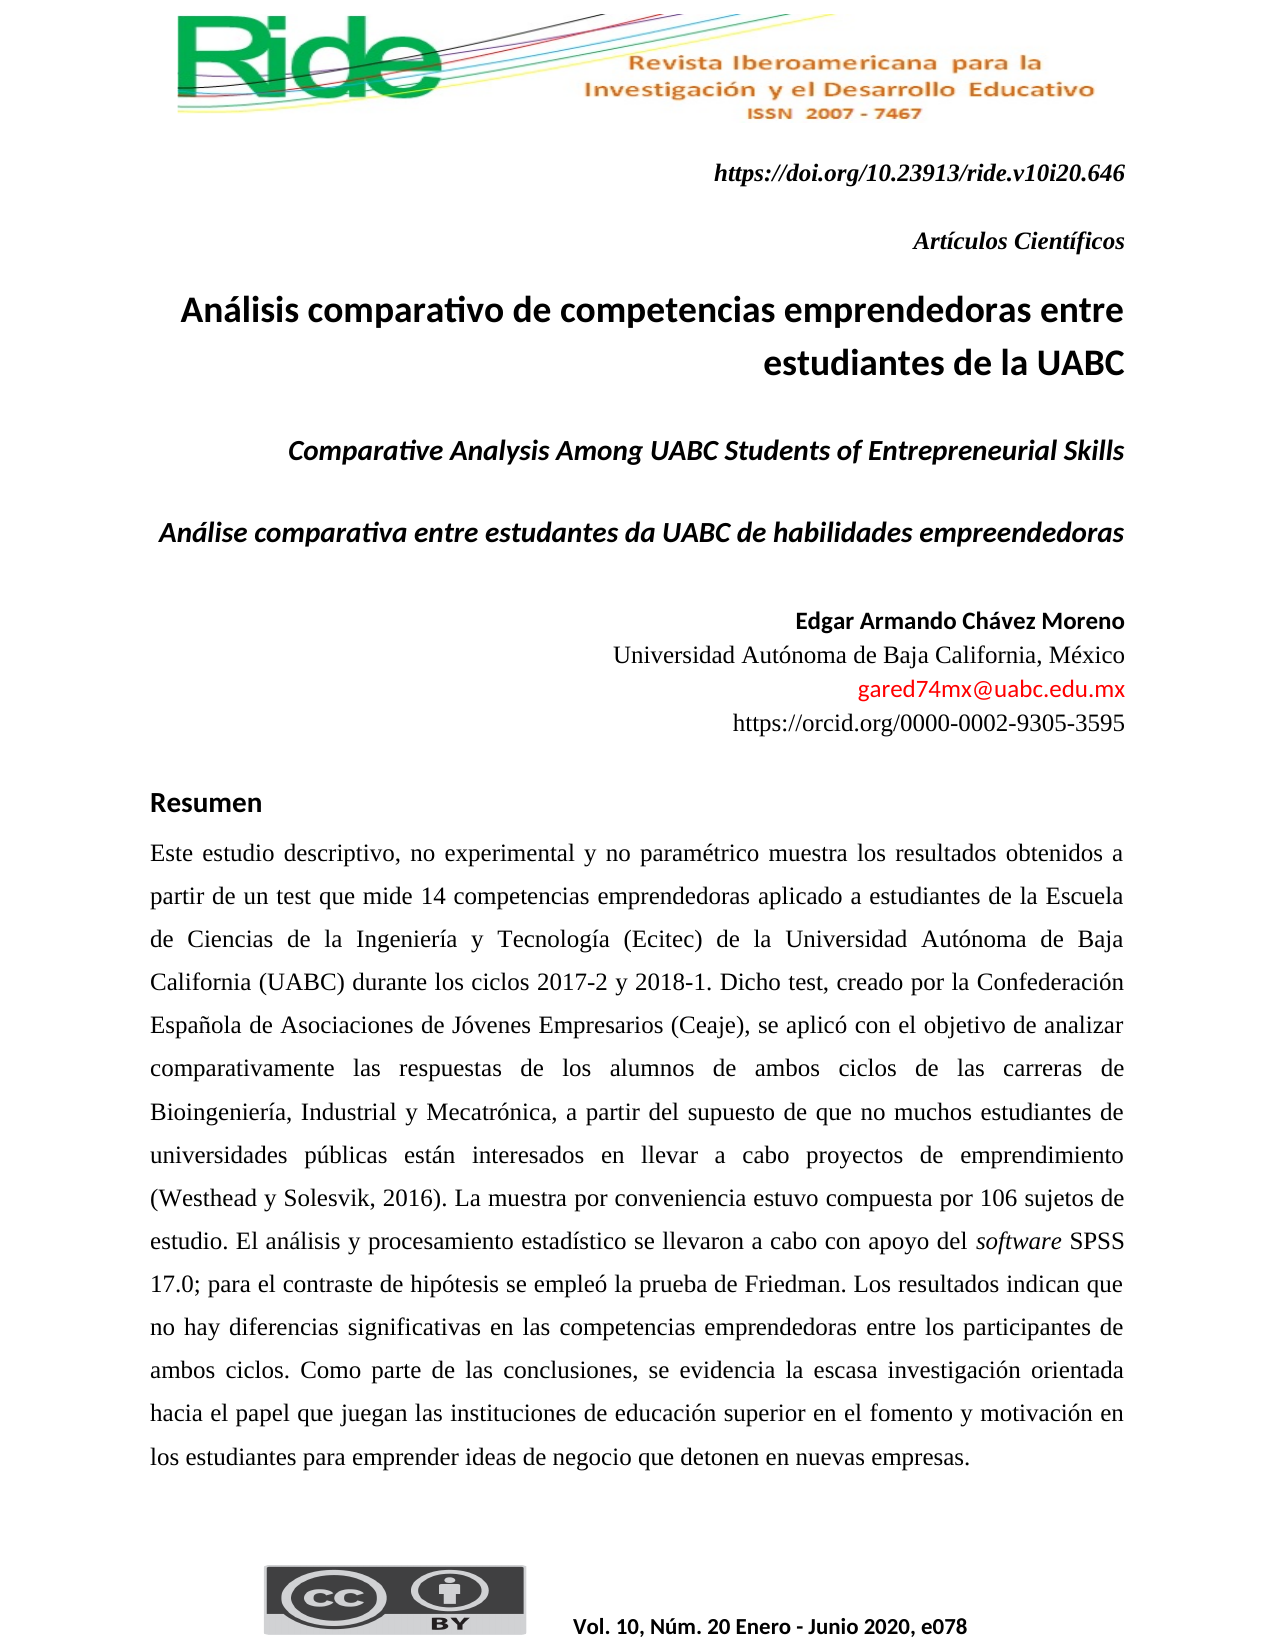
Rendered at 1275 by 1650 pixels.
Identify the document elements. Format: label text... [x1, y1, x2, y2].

text Este estudio descriptivo, no experimental y no paramétrico muestra los resultados obtenidos a partir de un test que mide 14 competencias emprendedoras aplicado a estudiantes de la Escuela de Ciencias de la Ingeniería y Tecnología (Ecitec) de la Universidad Autónoma de Baja California (UABC) durante los ciclos 2017-2 y 2018-1. Dicho test, creado por la Confederación Española de Asociaciones de Jóvenes Empresarios (Ceaje), se aplicó con el objetivo de analizar comparativamente las respuestas de los alumnos de ambos ciclos de las carreras de Bioingeniería, Industrial y Mecatrónica, a partir del supuesto de que no muchos estudiantes de universidades públicas están interesados en llevar a cabo proyectos de emprendimiento (Westhead y Solesvik, 2016). La muestra por conveniencia estuvo compuesta por 106 sujetos de estudio. El análisis y procesamiento estadístico se llevaron a cabo con apoyo del software SPSS 17.0; para el contraste de hipótesis se empleó la prueba de Friedman. Los resultados indican que no hay diferencias significativas en las competencias emprendedoras entre los participantes de ambos ciclos. Como parte de las conclusiones, se evidencia la escasa investigación orientada hacia el papel que juegan las instituciones de educación superior en el fomento y motivación en los estudiantes para emprender ideas de negocio que detonen en nuevas empresas. [150, 838, 1125, 1470]
picture [177, 14, 1098, 123]
text Artículos Científicos [150, 226, 1125, 255]
text Comparative Analysis Among UABC Students of Entrepreneurial Skills [150, 432, 1125, 468]
text Análisis comparativo de competencias emprendedoras entre estudiantes de la UABC [150, 286, 1125, 384]
text https://doi.org/10.23913/ride.v10i20.646 [150, 158, 1125, 187]
text gared74mx@uabc.edu.mx [150, 673, 1125, 704]
text Resumen [150, 784, 1125, 820]
text Análise comparativa entre estudantes da UABC de habilidades empreendedoras [150, 514, 1125, 550]
picture [263, 1565, 527, 1635]
text Universidad Autónoma de Baja California, México [150, 640, 1125, 669]
text https://orcid.org/0000-0002-9305-3595 [150, 708, 1125, 737]
text Edgar Armando Chávez Moreno [150, 605, 1125, 636]
